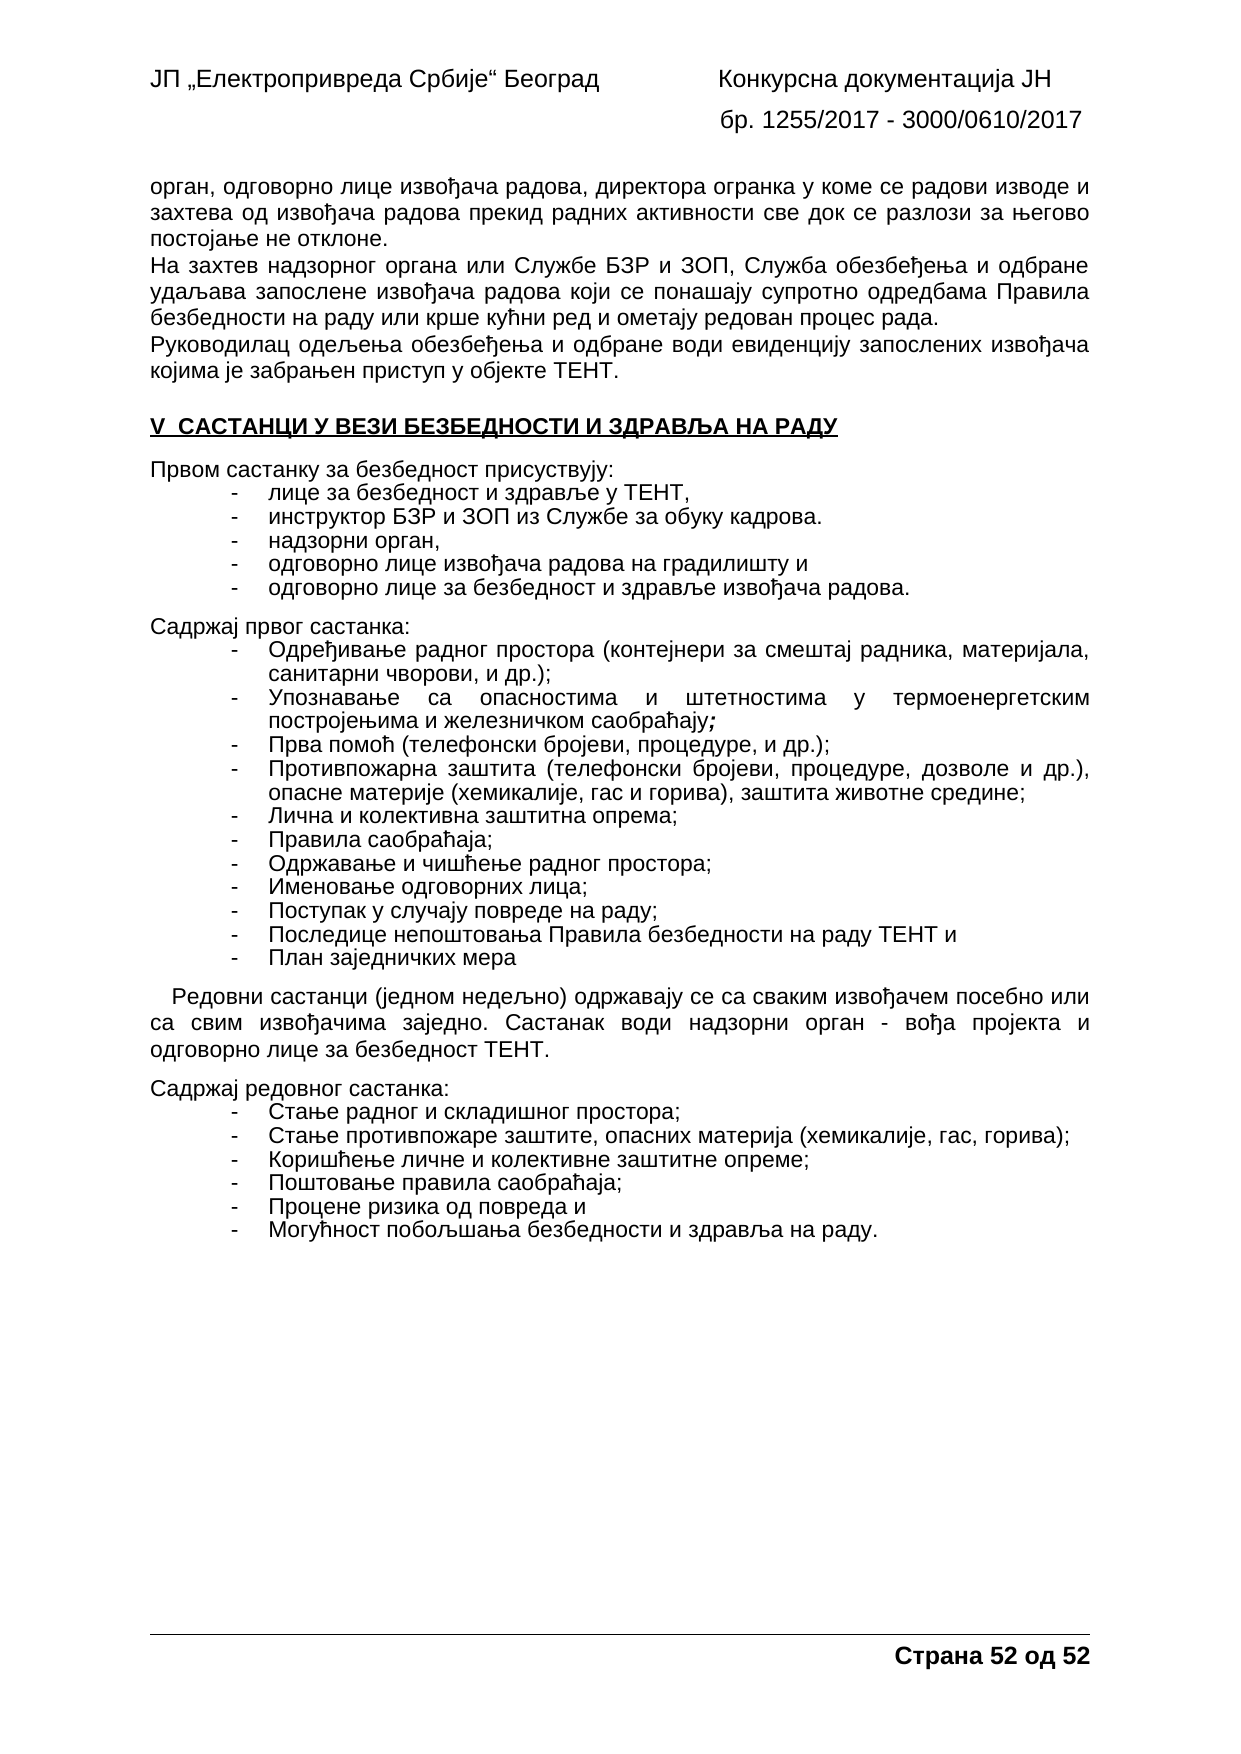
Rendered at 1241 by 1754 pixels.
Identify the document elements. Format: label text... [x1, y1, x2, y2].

list инструктор БЗР и ЗОП из Службе за обуку кадрова. [231, 506, 1090, 529]
list Стање противпожаре заштите, опасних материја (хемикалије, гас, горива); [231, 1124, 1090, 1148]
text Руководилац одељења обезбеђења и одбране води евиденцију запослених извођача којима је забрањен приступ у објекте ТЕНТ. [150, 331, 1090, 383]
text V САСТАНЦИ У ВЕЗИ БЕЗБЕДНОСТИ И ЗДРАВЉА НА РАДУ [150, 413, 1090, 439]
text Садржај првог састанка: [150, 613, 1090, 639]
list Последице непоштовања Правила безбедности на раду ТЕНТ и [231, 923, 1090, 947]
list Одржавање и чишћење радног простора; [231, 852, 1090, 876]
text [150, 173, 1090, 252]
list Могућност побољшања безбедности и здравља на раду. [231, 1219, 1090, 1243]
list Упознавање са опасностима и штетностима у термоенергетским постројењима и железничком саобраћају; [231, 686, 1090, 734]
list Стање радног и складишног простора; [231, 1101, 1090, 1124]
list Коришћење личне и колективне заштитне опреме; [231, 1148, 1090, 1172]
list надзорни орган, [231, 529, 1090, 553]
list одговорно лице извођача радова на градилишту и [231, 553, 1090, 577]
list одговорно лице за безбедност и здравље извођача радова. [231, 577, 1090, 600]
list лице за безбедност и здравље у ТЕНТ, [231, 482, 1090, 506]
text Редовни састанци (једном недељно) одржавају се са сваким извођачем посебно или са свим извођачима заједно. Састанак води надзорни орган - вођа пројекта и одговорно лице за безбедност ТЕНТ. [150, 983, 1090, 1062]
list Процене ризика од повреда и [231, 1195, 1090, 1219]
list План заједничких мера [231, 947, 1090, 970]
list Прва помоћ (телефонски бројеви, процедуре, и др.); [231, 734, 1090, 757]
text Првом састанку за безбедност присуствују: [150, 456, 1090, 482]
text На захтев надзорног органа или Службе БЗР и ЗОП, Служба обезбеђења и одбране удаљава запослене извођача радова који се понашају супротно одредбама Правила безбедности на раду или крше кућни ред и ометају редован процес рада. [150, 252, 1090, 331]
list Поступак у случају повреде на раду; [231, 899, 1090, 923]
list Правила саобраћаја; [231, 828, 1090, 852]
list Одређивање радног простора (контејнери за смештај радника, материјала, санитарни чворови, и др.); [231, 639, 1090, 686]
list Поштовање правила саобраћаја; [231, 1172, 1090, 1195]
text Садржај редовног састанка: [150, 1074, 1090, 1101]
list Именовање одговорних лица; [231, 876, 1090, 899]
list Лична и колективна заштитна опрема; [231, 805, 1090, 828]
list Противпожарна заштита (телефонски бројеви, процедуре, дозволе и др.), опасне материје (хемикалије, гас и горива), заштита животне средине; [231, 757, 1090, 805]
